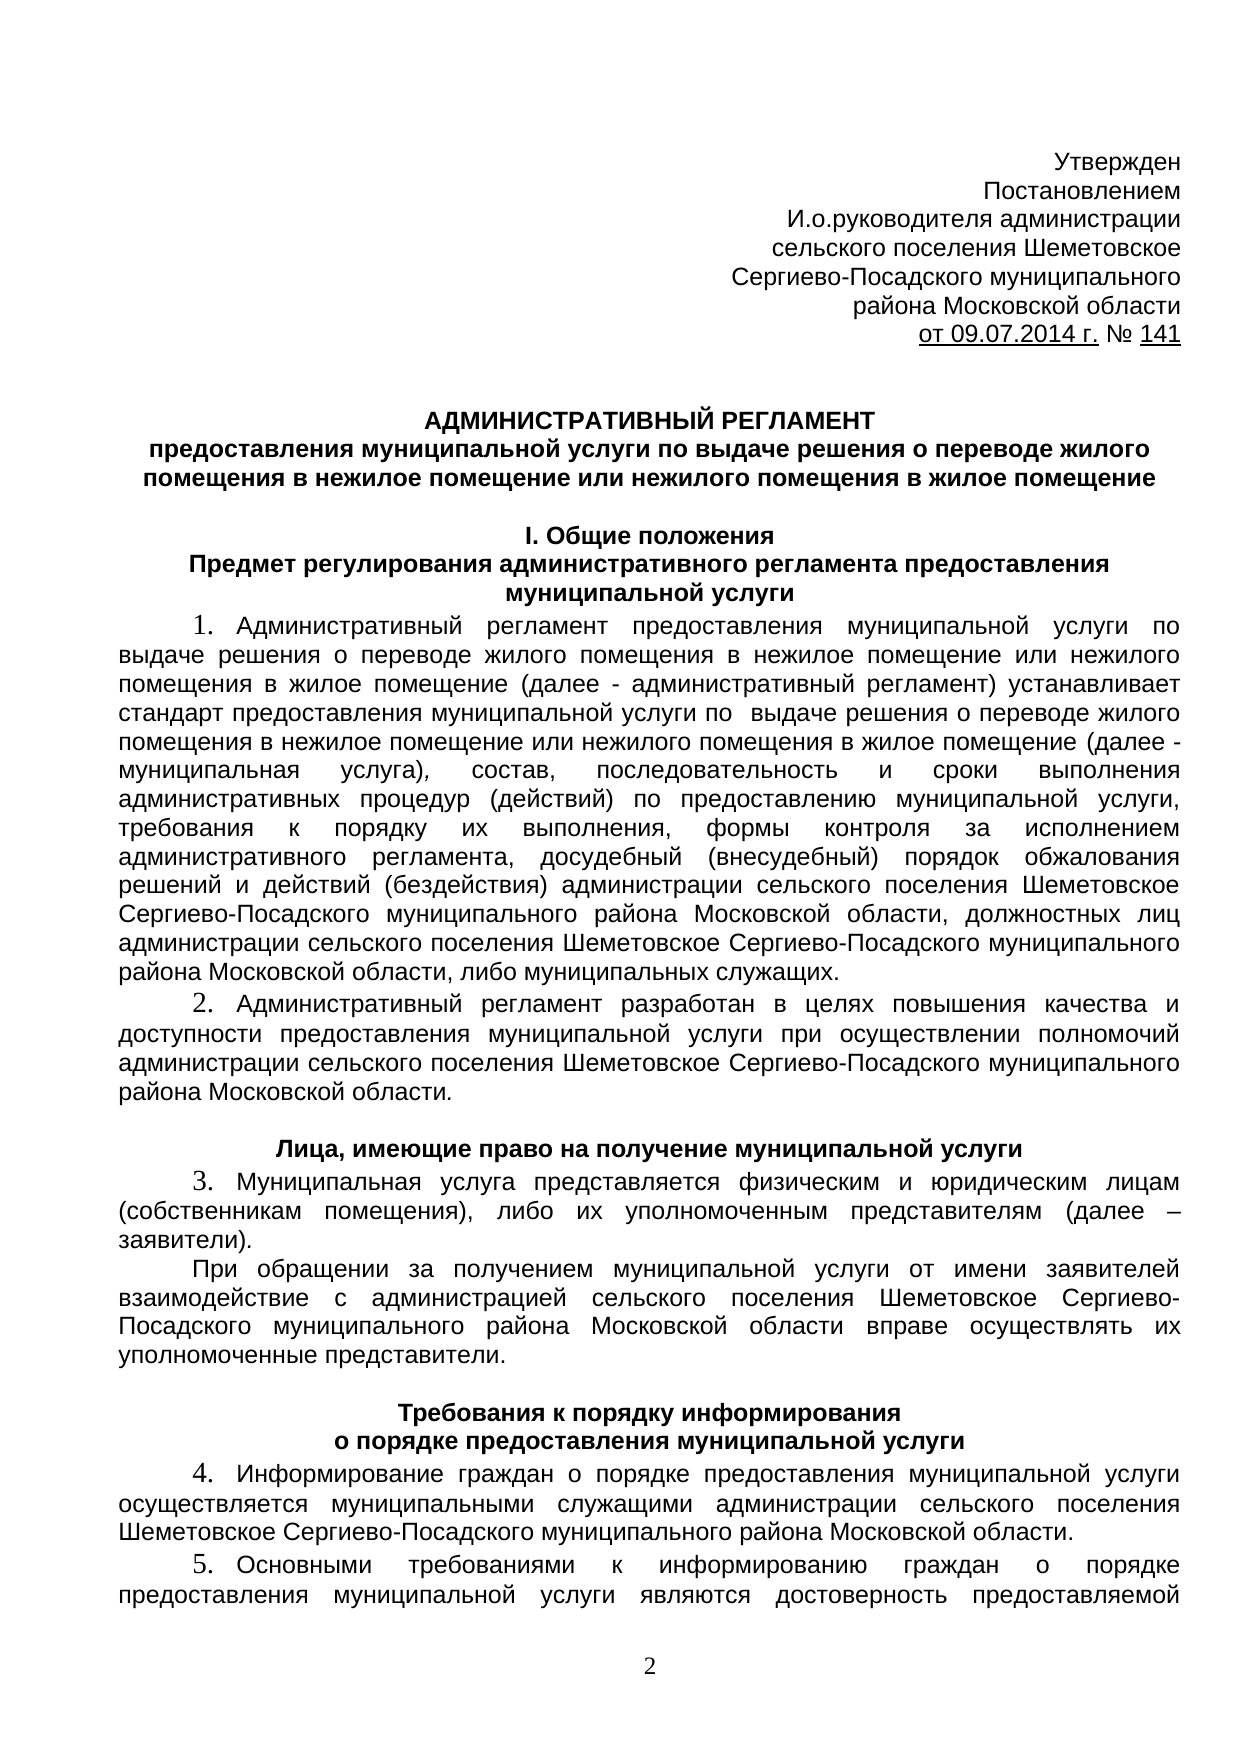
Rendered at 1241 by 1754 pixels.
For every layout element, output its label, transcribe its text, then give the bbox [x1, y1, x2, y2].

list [118, 1546, 1181, 1608]
list Административный регламент разработан в целях повышения качества и доступности предоставления муниципальной услуги при осуществлении полномочий администрации сельского поселения Шеметовское Сергиево-Посадского муниципального района Московской области. [118, 985, 1181, 1105]
text Требования к порядку информирования [118, 1397, 1181, 1426]
text АДМИНИСТРАТИВНЫЙ РЕГЛАМЕНТ [118, 406, 1181, 434]
text Лица, имеющие право на получение муниципальной услуги [118, 1134, 1181, 1163]
text I. Общие положения [118, 521, 1181, 549]
text о порядке предоставления муниципальной услуги [118, 1426, 1181, 1455]
text Сергиево-Посадского муниципального [118, 262, 1181, 291]
text сельского поселения Шеметовское [118, 233, 1181, 262]
text И.о.руководителя администрации [118, 204, 1181, 233]
text Предмет регулирования административного регламента предоставления муниципальной услуги [118, 549, 1181, 607]
text района Московской области от 09.07.2014 г. № 141 [118, 291, 1181, 348]
text Утвержден Постановлением [118, 147, 1181, 204]
text предоставления муниципальной услуги по выдаче решения о переводе жилого помещения в нежилое помещение или нежилого помещения в жилое помещение [118, 434, 1181, 492]
list Административный регламент предоставления муниципальной услуги по выдаче решения о переводе жилого помещения в нежилое помещение или нежилого помещения в жилое помещение (далее - административный регламент) устанавливает стандарт предоставления муниципальной услуги по выдаче решения о переводе жилого помещения в нежилое помещение или нежилого помещения в жилое помещение (далее - муниципальная услуга), состав, последовательность и сроки выполнения административных процедур (действий) по предоставлению муниципальной услуги, требования к порядку их выполнения, формы контроля за исполнением административного регламента, досудебный (внесудебный) порядок обжалования решений и действий (бездействия) администрации сельского поселения Шеметовское Сергиево-Посадского муниципального района Московской области, должностных лиц администрации сельского поселения Шеметовское Сергиево-Посадского муниципального района Московской области, либо муниципальных служащих. [118, 607, 1181, 985]
list Муниципальная услуга представляется физическим и юридическим лицам (собственникам помещения), либо их уполномоченным представителям (далее – заявители). [118, 1163, 1181, 1254]
list Информирование граждан о порядке предоставления муниципальной услуги осуществляется муниципальными служащими администрации сельского поселения Шеметовское Сергиево-Посадского муниципального района Московской области. [118, 1455, 1181, 1546]
text При обращении за получением муниципальной услуги от имени заявителей взаимодействие с администрацией сельского поселения Шеметовское Сергиево-Посадского муниципального района Московской области вправе осуществлять их уполномоченные представители. [118, 1254, 1181, 1369]
